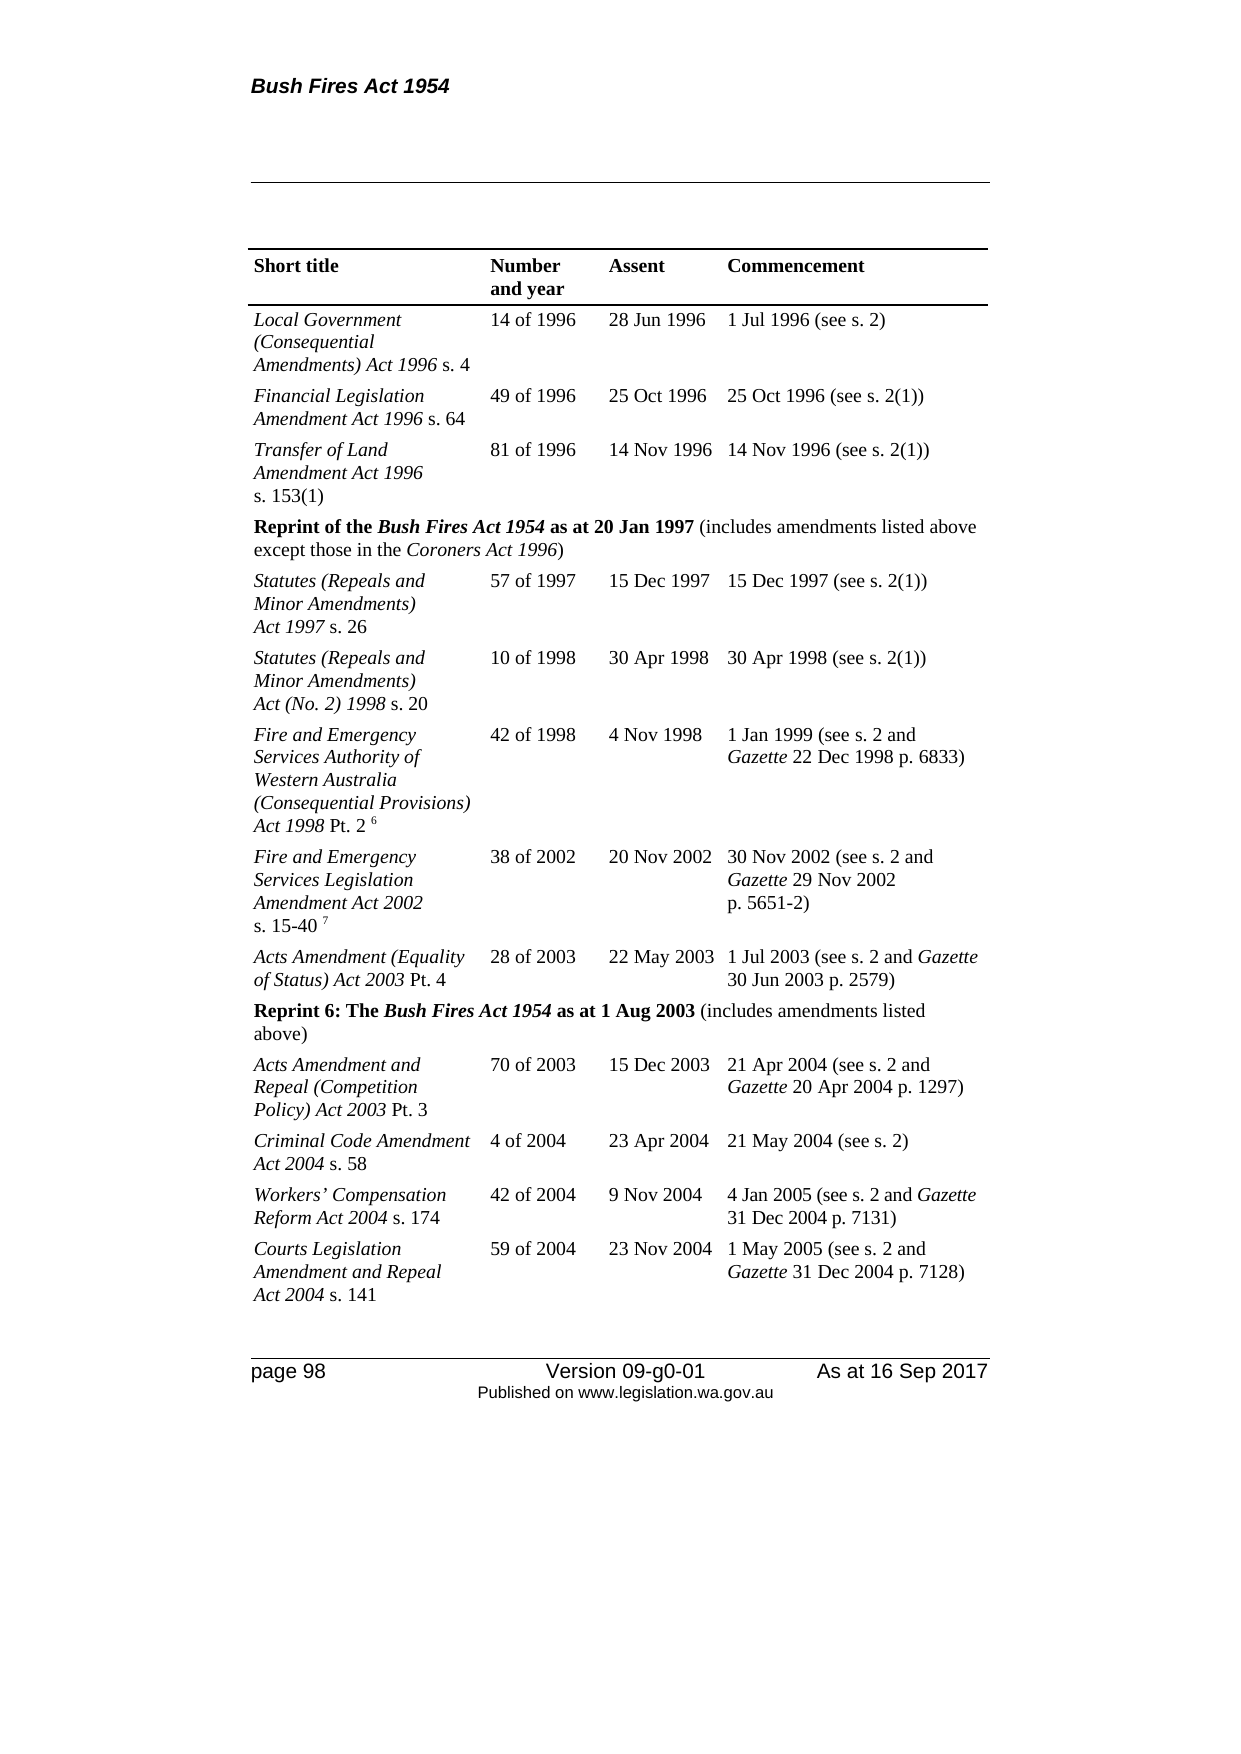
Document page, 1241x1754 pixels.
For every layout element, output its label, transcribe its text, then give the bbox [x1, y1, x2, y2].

table_cell 23 Apr 2004 [603, 1125, 721, 1179]
table_cell 20 Nov 2002 [603, 841, 721, 941]
table_cell 70 of 2003 [484, 1049, 603, 1125]
table_cell Fire and Emergency Services Authority of (Consequential Provisions) Act 1998 Pt. 2 6 [248, 719, 484, 841]
table_cell 21 Apr 2004 (see s. 2 and Gazette 20 Apr 2004 p. 1297) [721, 1049, 987, 1125]
table_cell 21 May 2004 (see s. 2) [721, 1125, 987, 1179]
table_cell 42 of 2004 [484, 1179, 603, 1233]
table_cell Local Government (Consequential Amendments) Act 1996 s. 4 [248, 306, 484, 380]
table_cell 81 of 1996 [484, 434, 603, 511]
table_header Assent [603, 250, 721, 303]
table_cell 25 Oct 1996 [603, 380, 721, 434]
table_cell 15 Dec 2003 [603, 1049, 721, 1125]
table_cell Reprint of the Bush Fires Act 1954 as at 20 Jan 1997 (includes amendments listed above except those in the Coroners Act 1996) [248, 511, 987, 565]
table_cell Statutes (Repeals and Minor Amendments) Act 1997 s. 26 [248, 565, 484, 642]
table_cell Courts Legislation Amendment and Repeal Act 2004 s. 141 [248, 1233, 484, 1310]
table_cell 30 Apr 1998 [603, 642, 721, 718]
table_cell 28 Jun 1996 [603, 306, 721, 380]
table_cell Financial Legislation Amendment Act 1996 s. 64 [248, 380, 484, 434]
table_cell 30 Nov 2002 (see s. 2 and Gazette 29 Nov 2002 p. 5651-2) [721, 841, 987, 941]
table_cell 1 May 2005 (see s. 2 and Gazette 31 Dec 2004 p. 7128) [721, 1233, 987, 1310]
table_cell 9 Nov 2004 [603, 1179, 721, 1233]
table_cell 14 of 1996 [484, 306, 603, 380]
table_cell 30 Apr 1998 (see s. 2(1)) [721, 642, 987, 718]
table_cell Criminal Code Amendment Act 2004 s. 58 [248, 1125, 484, 1179]
table_cell 1 Jul 1996 (see s. 2) [721, 306, 987, 380]
table_cell Acts Amendment (Equality of Status) Act 2003 Pt. 4 [248, 941, 484, 994]
table_cell 4 Nov 1998 [603, 719, 721, 841]
table_cell Statutes (Repeals and Minor Amendments) Act (No. 2) 1998 s. 20 [248, 642, 484, 718]
table_cell Transfer of Land Amendment Act 1996 s. 153(1) [248, 434, 484, 511]
table_cell 22 May 2003 [603, 941, 721, 994]
table_cell 15 Dec 1997 [603, 565, 721, 642]
table_cell 14 Nov 1996 [603, 434, 721, 511]
table_cell 1 Jul 2003 (see s. 2 and Gazette 30 Jun 2003 p. 2579) [721, 941, 987, 994]
table_cell 15 Dec 1997 (see s. 2(1)) [721, 565, 987, 642]
table_cell 14 Nov 1996 (see s. 2(1)) [721, 434, 987, 511]
table_cell 25 Oct 1996 (see s. 2(1)) [721, 380, 987, 434]
table_cell Acts Amendment and Repeal (Competition Policy) Act 2003 Pt. 3 [248, 1049, 484, 1125]
table_cell 49 of 1996 [484, 380, 603, 434]
table_cell Fire and Emergency Services Legislation Amendment Act 2002 s. 15-40 7 [248, 841, 484, 941]
table_cell 1 Jan 1999 (see s. 2 and Gazette 22 Dec 1998 p. 6833) [721, 719, 987, 841]
table_cell Workers’ Compensation Reform Act 2004 s. 174 [248, 1179, 484, 1233]
table_header Short title [248, 250, 484, 303]
table_header Commencement [721, 250, 988, 303]
table_header Number and year [484, 250, 603, 303]
table_cell 4 Jan 2005 (see s. 2 and Gazette 31 Dec 2004 p. 7131) [721, 1179, 987, 1233]
table_cell 38 of 2002 [484, 841, 603, 941]
table_cell 4 of 2004 [484, 1125, 603, 1179]
table_cell 57 of 1997 [484, 565, 603, 642]
table_cell Reprint 6: The Bush Fires Act 1954 as at 1 Aug 2003 (includes amendments listed above) [248, 995, 987, 1048]
table_cell 42 of 1998 [484, 719, 603, 841]
table_cell 28 of 2003 [484, 941, 603, 994]
table_cell 23 Nov 2004 [603, 1233, 721, 1310]
table_cell 59 of 2004 [484, 1233, 603, 1310]
table_cell 10 of 1998 [484, 642, 603, 718]
